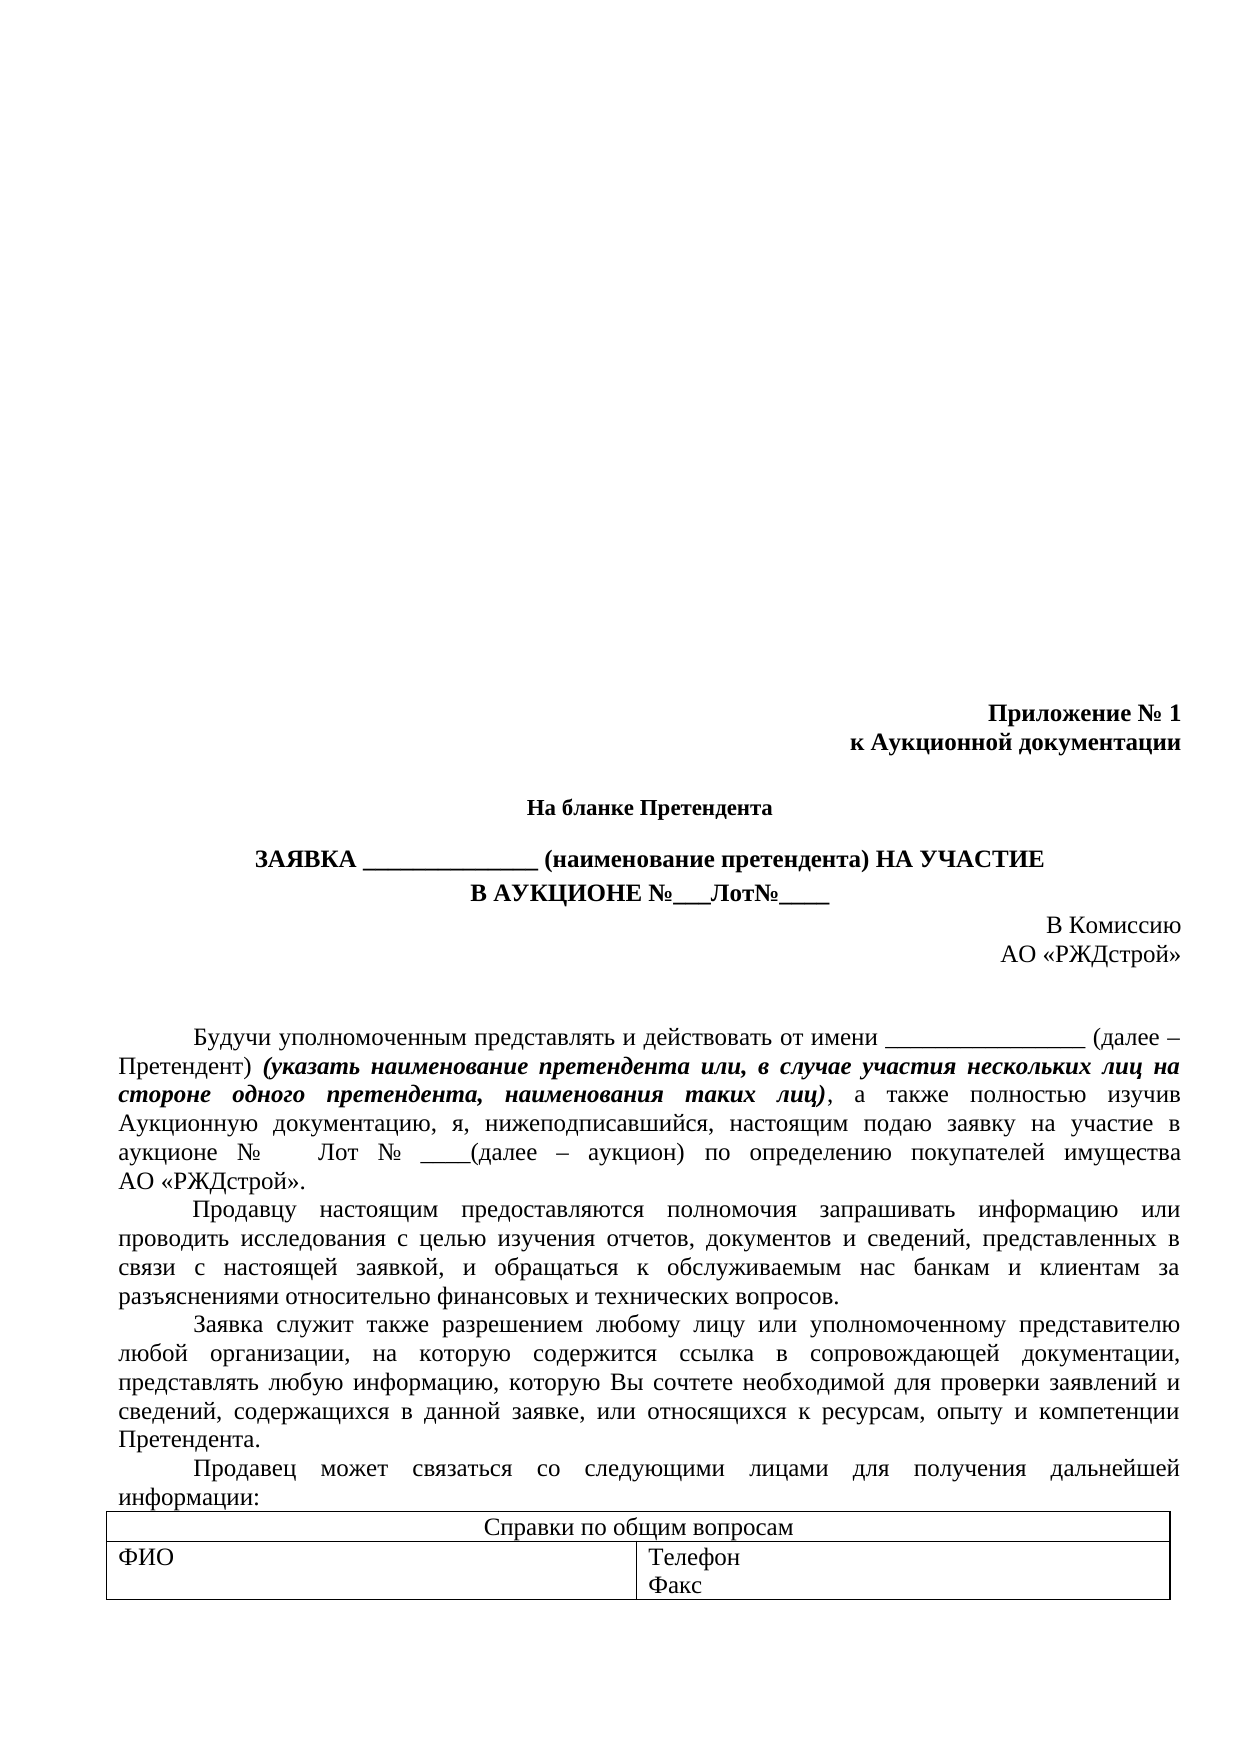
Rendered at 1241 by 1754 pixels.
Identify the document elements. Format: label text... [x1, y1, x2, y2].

text Продавцу настоящим предоставляются полномочия запрашивать информацию или проводить исследования с целью изучения отчетов, документов и сведений, представленных в связи с настоящей заявкой, и обращаться к обслуживаемым нас банкам и клиентам за разъяснениями относительно финансовых и технических вопросов. [118, 1194, 1181, 1309]
text На бланке Претендента [118, 793, 1181, 820]
text АО «РЖДстрой» [634, 939, 1181, 968]
table_cell ФИО [107, 1542, 636, 1599]
table_header Справки по общим вопросам [107, 1512, 1169, 1541]
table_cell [637, 1542, 1169, 1599]
text ЗАЯВКА ______________ (наименование претендента) НА УЧАСТИЕ В АУКЦИОНЕ №___Лот№____ [118, 844, 1181, 906]
text Приложение № 1 [118, 698, 1181, 727]
text Заявка служит также разрешением любому лицу или уполномоченному представителю любой организации, на которую содержится ссылка в сопровождающей документации, представлять любую информацию, которую Вы сочтете необходимой для проверки заявлений и сведений, содержащихся в данной заявке, или относящихся к ресурсам, опыту и компетенции Претендента. [118, 1309, 1181, 1453]
text В Комиссию [634, 911, 1181, 939]
text Продавец может связаться со следующими лицами для получения дальнейшей информации: [118, 1453, 1181, 1511]
text Будучи уполномоченным представлять и действовать от имени ________________ (далее – Претендент) (указать наименование претендента или, в случае участия нескольких лиц на стороне одного претендента, наименования таких лиц), а также полностью изучив Аукционную документацию, я, нижеподписавшийся, настоящим подаю заявку на участие в аукционе № Лот № ____(далее – аукцион) по определению покупателей имущества АО «РЖДстрой». [118, 1022, 1181, 1194]
text к Аукционной документации [118, 727, 1181, 756]
